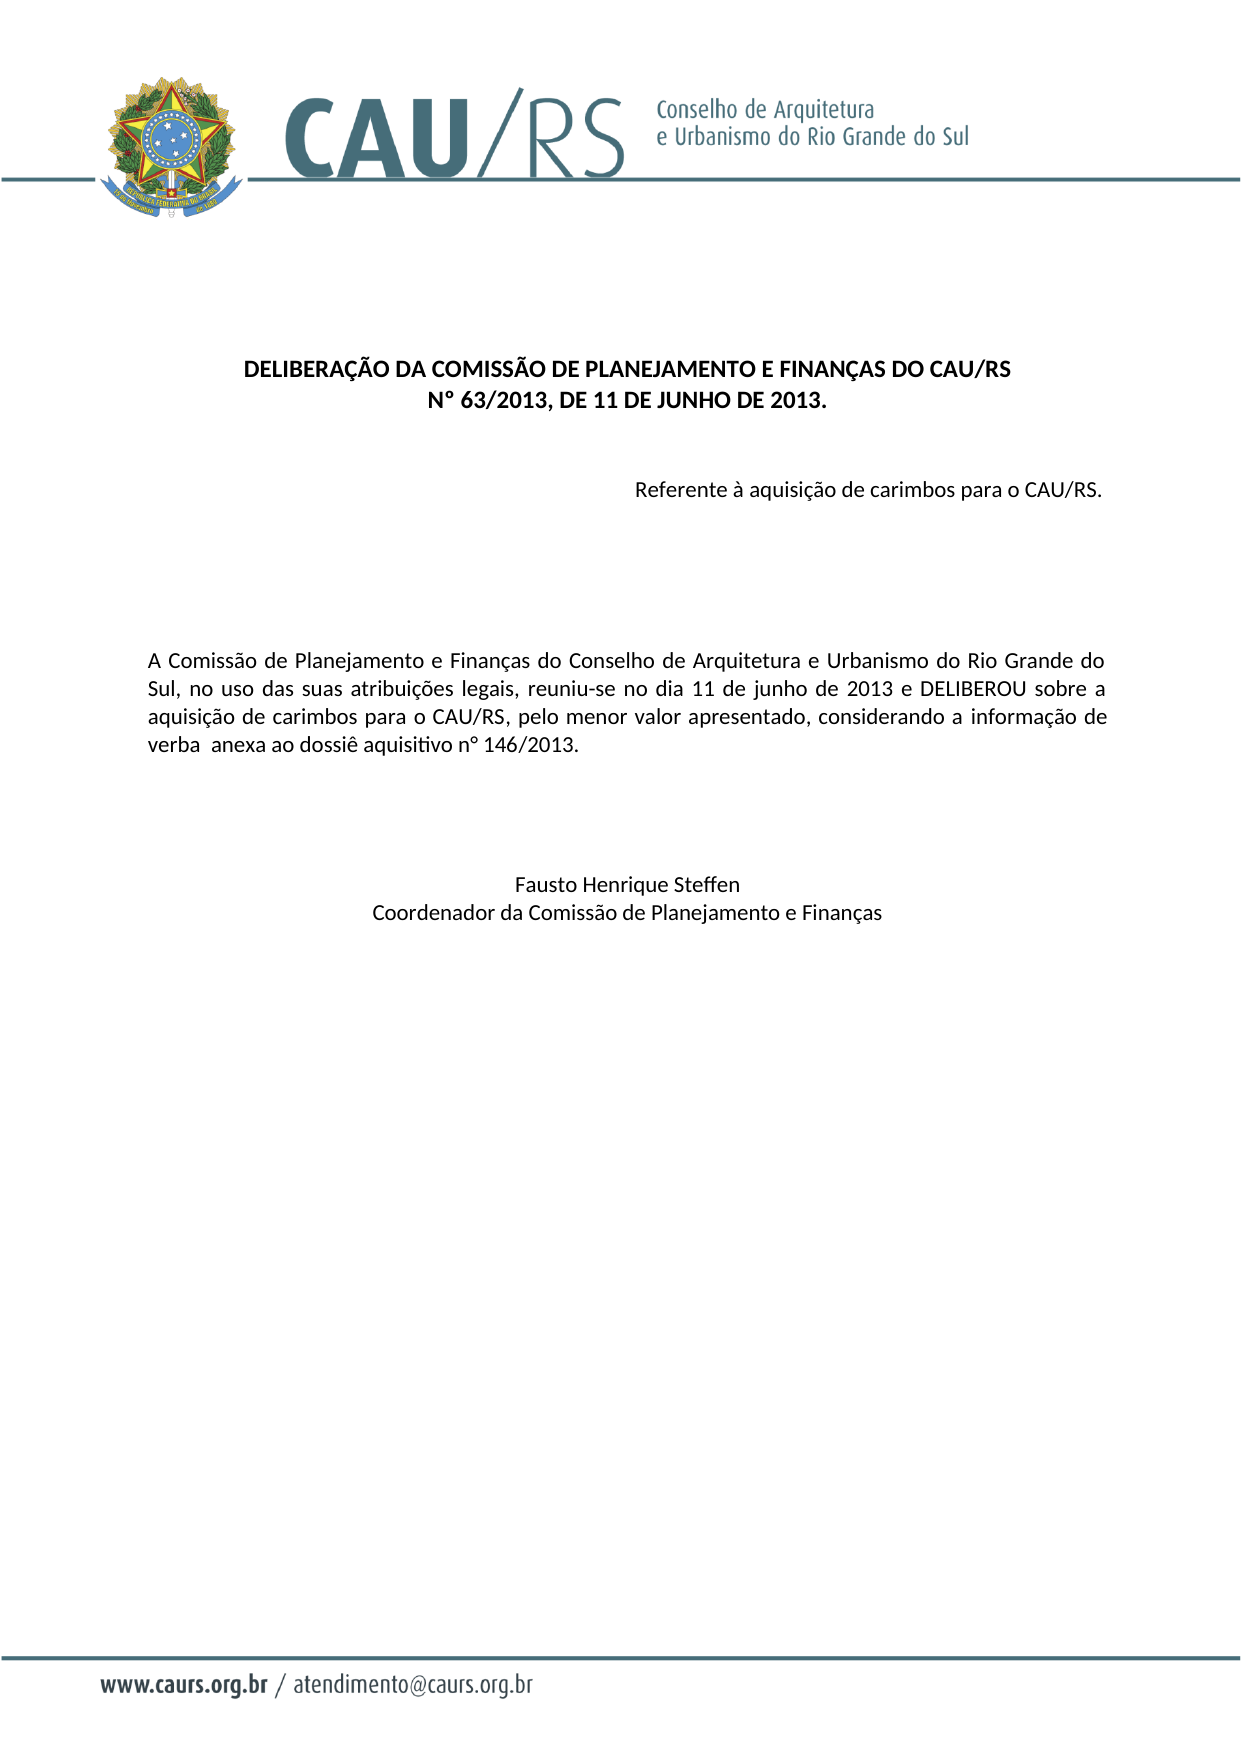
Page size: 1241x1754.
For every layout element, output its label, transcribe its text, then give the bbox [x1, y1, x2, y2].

picture [1, 0, 1241, 1753]
text DELIBERAÇÃO DA COMISSÃO DE PLANEJAMENTO E FINANÇAS DO CAU/RS [148, 353, 1107, 384]
text A Comissão de Planejamento e Finanças do Conselho de Arquitetura e Urbanismo do Rio Grande do Sul, no uso das suas atribuições legais, reuniu-se no dia 11 de junho de 2013 e DELIBEROU sobre a aquisição de carimbos para o CAU/RS, pelo menor valor apresentado, considerando a informação de verba anexa ao dossiê aquisitivo n° 146/2013. [148, 646, 1107, 758]
text Nº 63/2013, DE 11 DE JUNHO DE 2013. [148, 384, 1107, 414]
text Coordenador da Comissão de Planejamento e Finanças [148, 898, 1107, 926]
text Fausto Henrique Steffen [148, 870, 1107, 898]
text Referente à aquisição de carimbos para o CAU/RS. [635, 476, 1107, 504]
